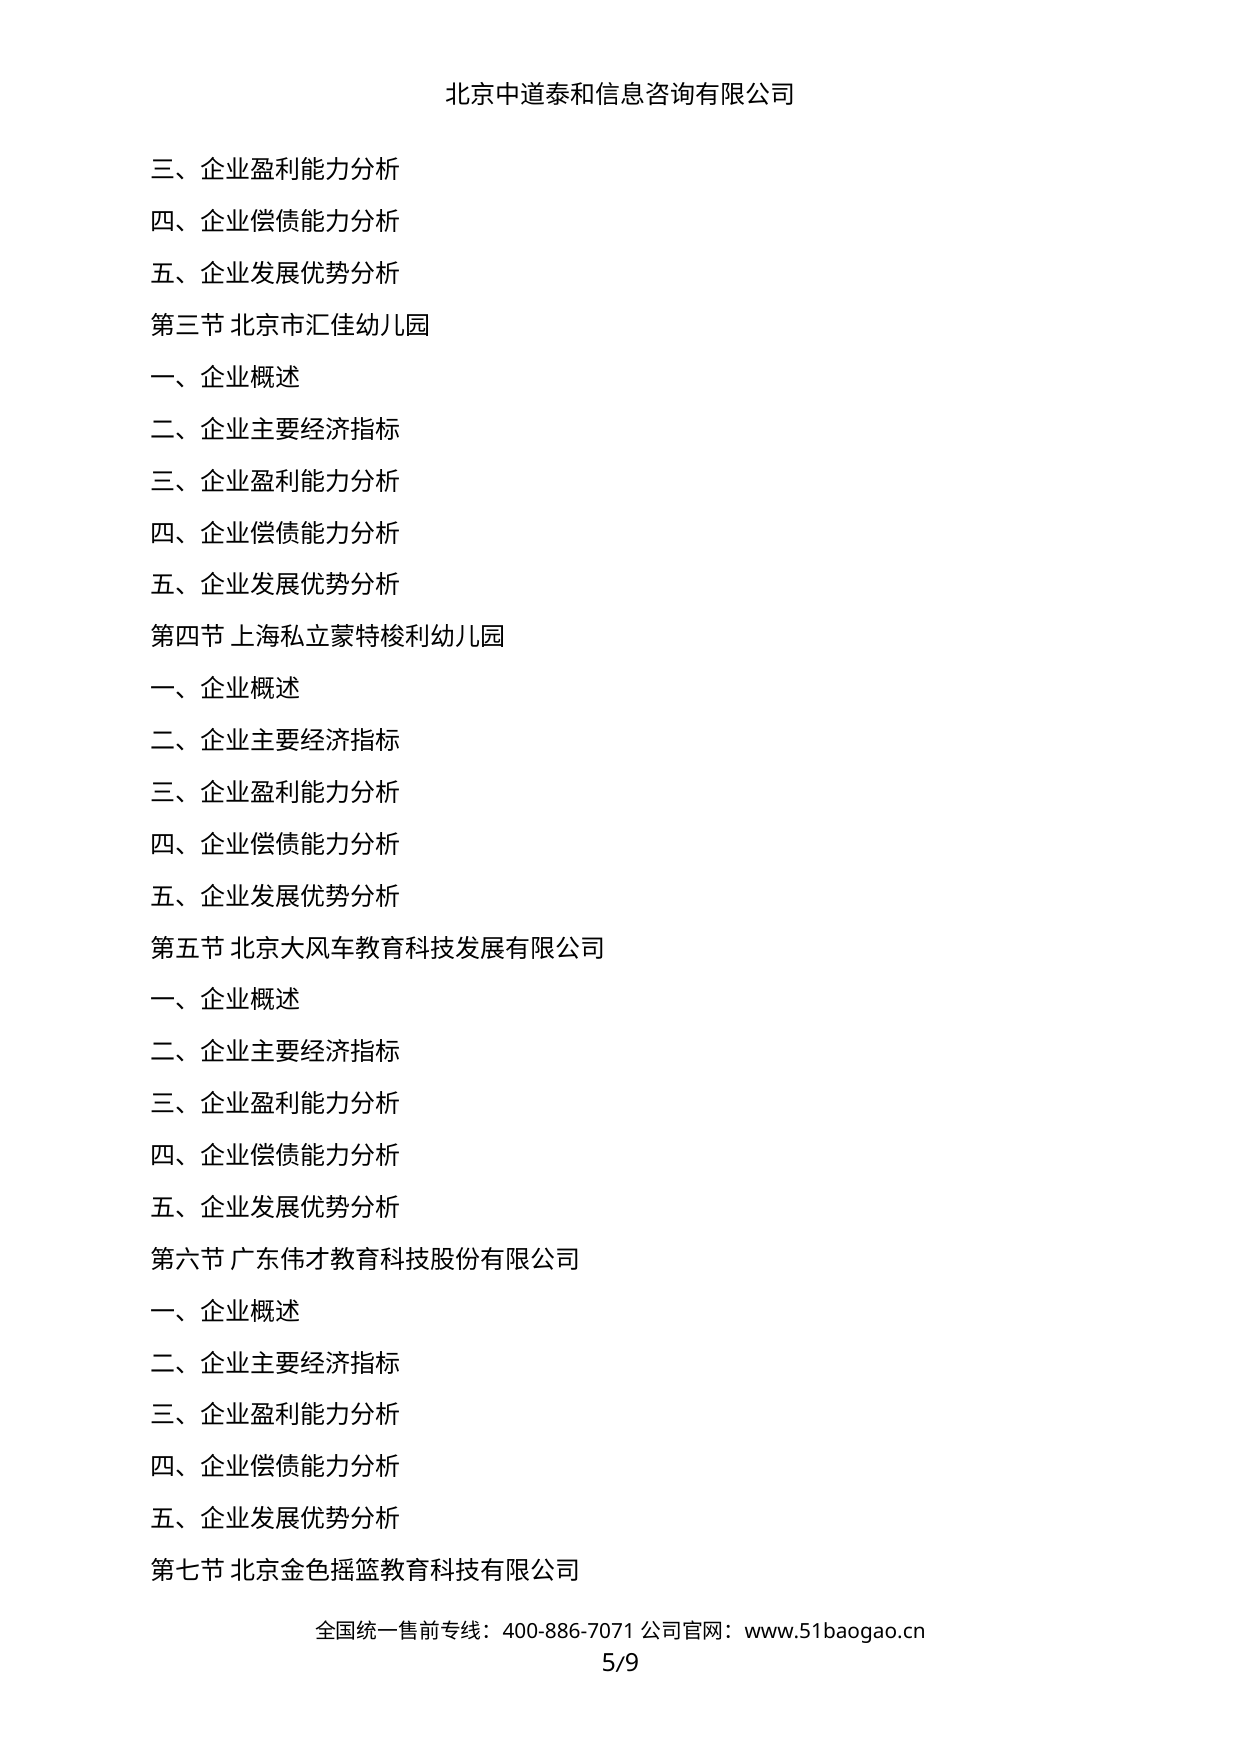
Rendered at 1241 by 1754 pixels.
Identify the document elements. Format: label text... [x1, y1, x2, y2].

text 四、企业偿债能力分析 [150, 824, 1090, 861]
text 二、企业主要经济指标 [150, 721, 1090, 757]
text 五、企业发展优势分析 [150, 1499, 1090, 1535]
text 一、企业概述 [150, 980, 1090, 1016]
text 一、企业概述 [150, 669, 1090, 705]
text 四、企业偿债能力分析 [150, 202, 1090, 238]
text 三、企业盈利能力分析 [150, 1395, 1090, 1431]
text 四、企业偿债能力分析 [150, 513, 1090, 549]
text 五、企业发展优势分析 [150, 1187, 1090, 1224]
text 四、企业偿债能力分析 [150, 1136, 1090, 1172]
text 二、企业主要经济指标 [150, 1343, 1090, 1379]
text 第六节 广东伟才教育科技股份有限公司 [150, 1239, 1090, 1276]
text 三、企业盈利能力分析 [150, 461, 1090, 497]
text 二、企业主要经济指标 [150, 1032, 1090, 1068]
text 一、企业概述 [150, 357, 1090, 394]
text 三、企业盈利能力分析 [150, 150, 1090, 186]
text 五、企业发展优势分析 [150, 876, 1090, 912]
text 三、企业盈利能力分析 [150, 772, 1090, 809]
text 五、企业发展优势分析 [150, 565, 1090, 601]
text 四、企业偿债能力分析 [150, 1447, 1090, 1483]
text 一、企业概述 [150, 1291, 1090, 1327]
text 第三节 北京市汇佳幼儿园 [150, 306, 1090, 342]
text 第四节 上海私立蒙特梭利幼儿园 [150, 617, 1090, 653]
text 二、企业主要经济指标 [150, 409, 1090, 446]
text 三、企业盈利能力分析 [150, 1084, 1090, 1120]
text 第七节 北京金色摇篮教育科技有限公司 [150, 1551, 1090, 1587]
text 五、企业发展优势分析 [150, 254, 1090, 290]
text 第五节 北京大风车教育科技发展有限公司 [150, 928, 1090, 964]
